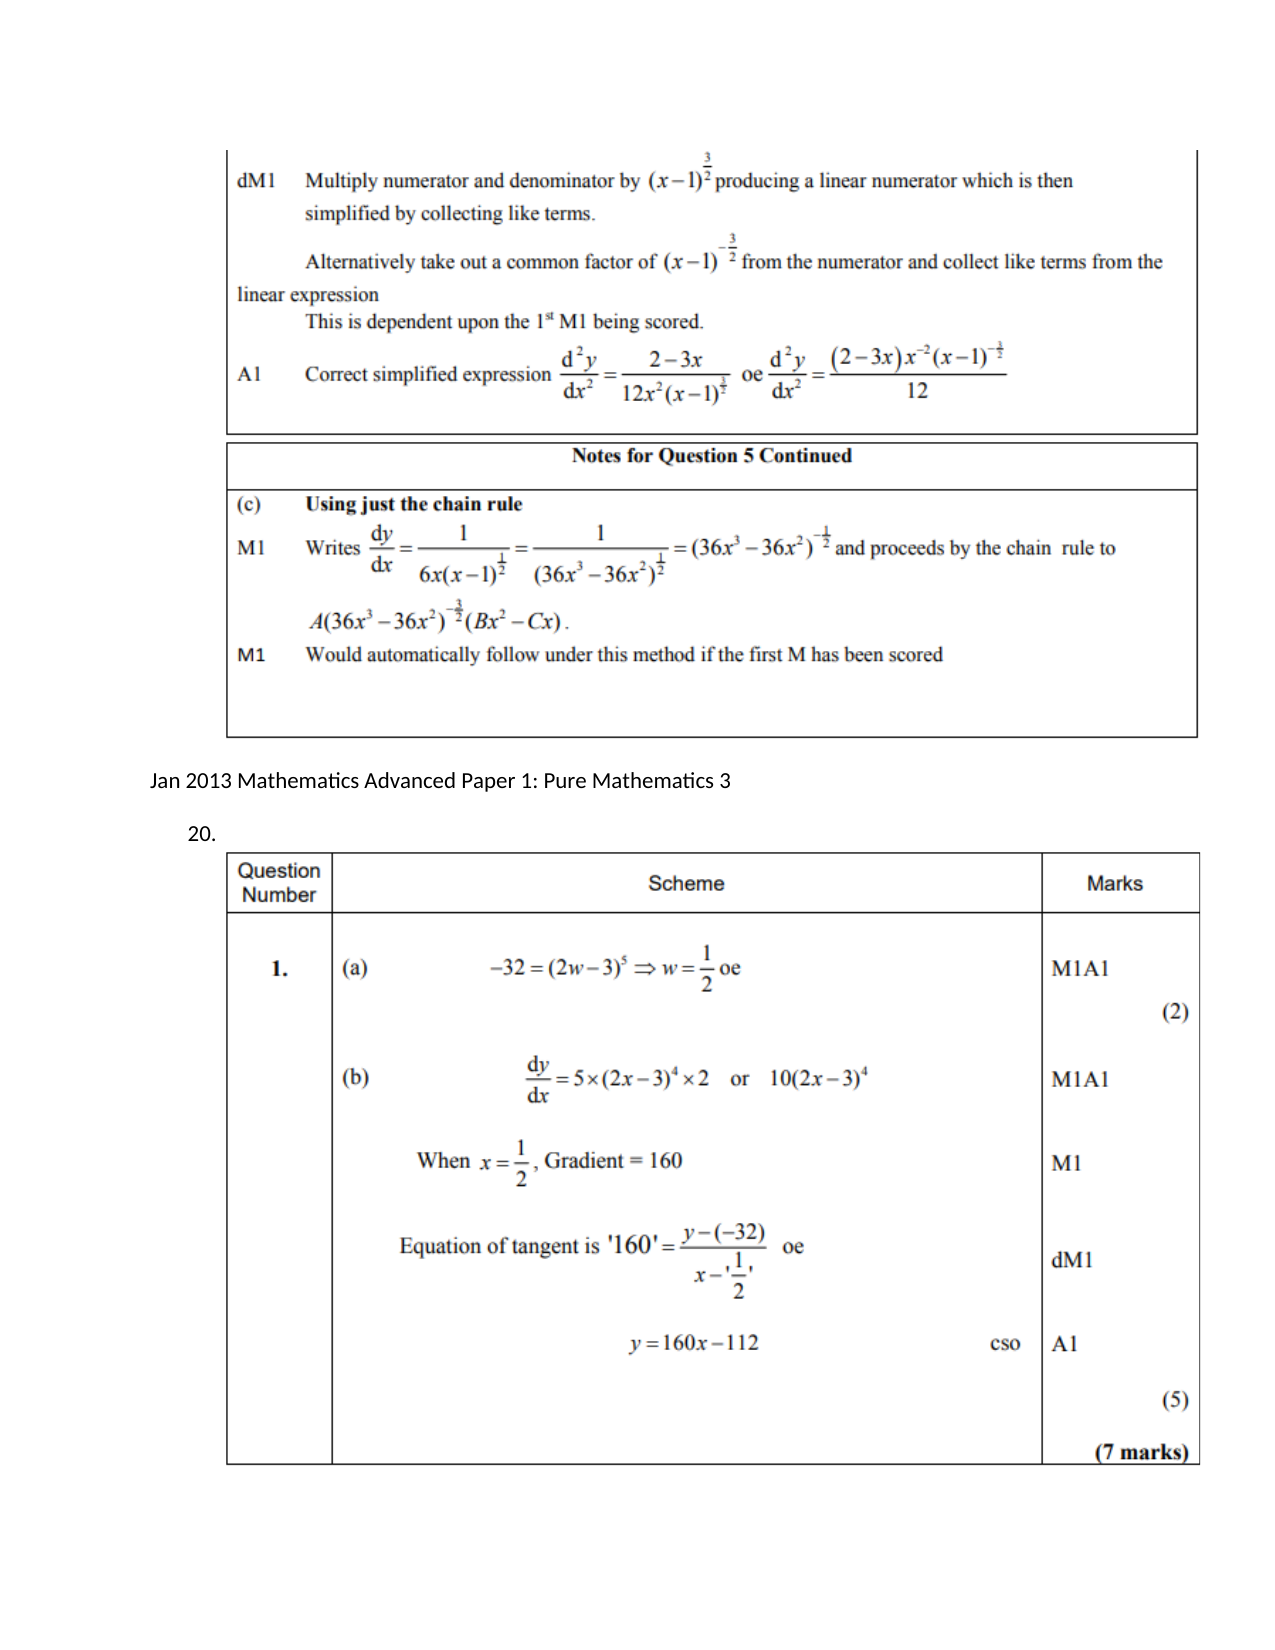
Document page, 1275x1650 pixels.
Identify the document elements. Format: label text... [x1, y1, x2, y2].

picture [225, 851, 1200, 1468]
picture [225, 150, 1200, 438]
text Jan 2013 Mathematics Advanced Paper 1: Pure Mathematics 3 [150, 766, 1125, 794]
picture [225, 441, 1200, 741]
